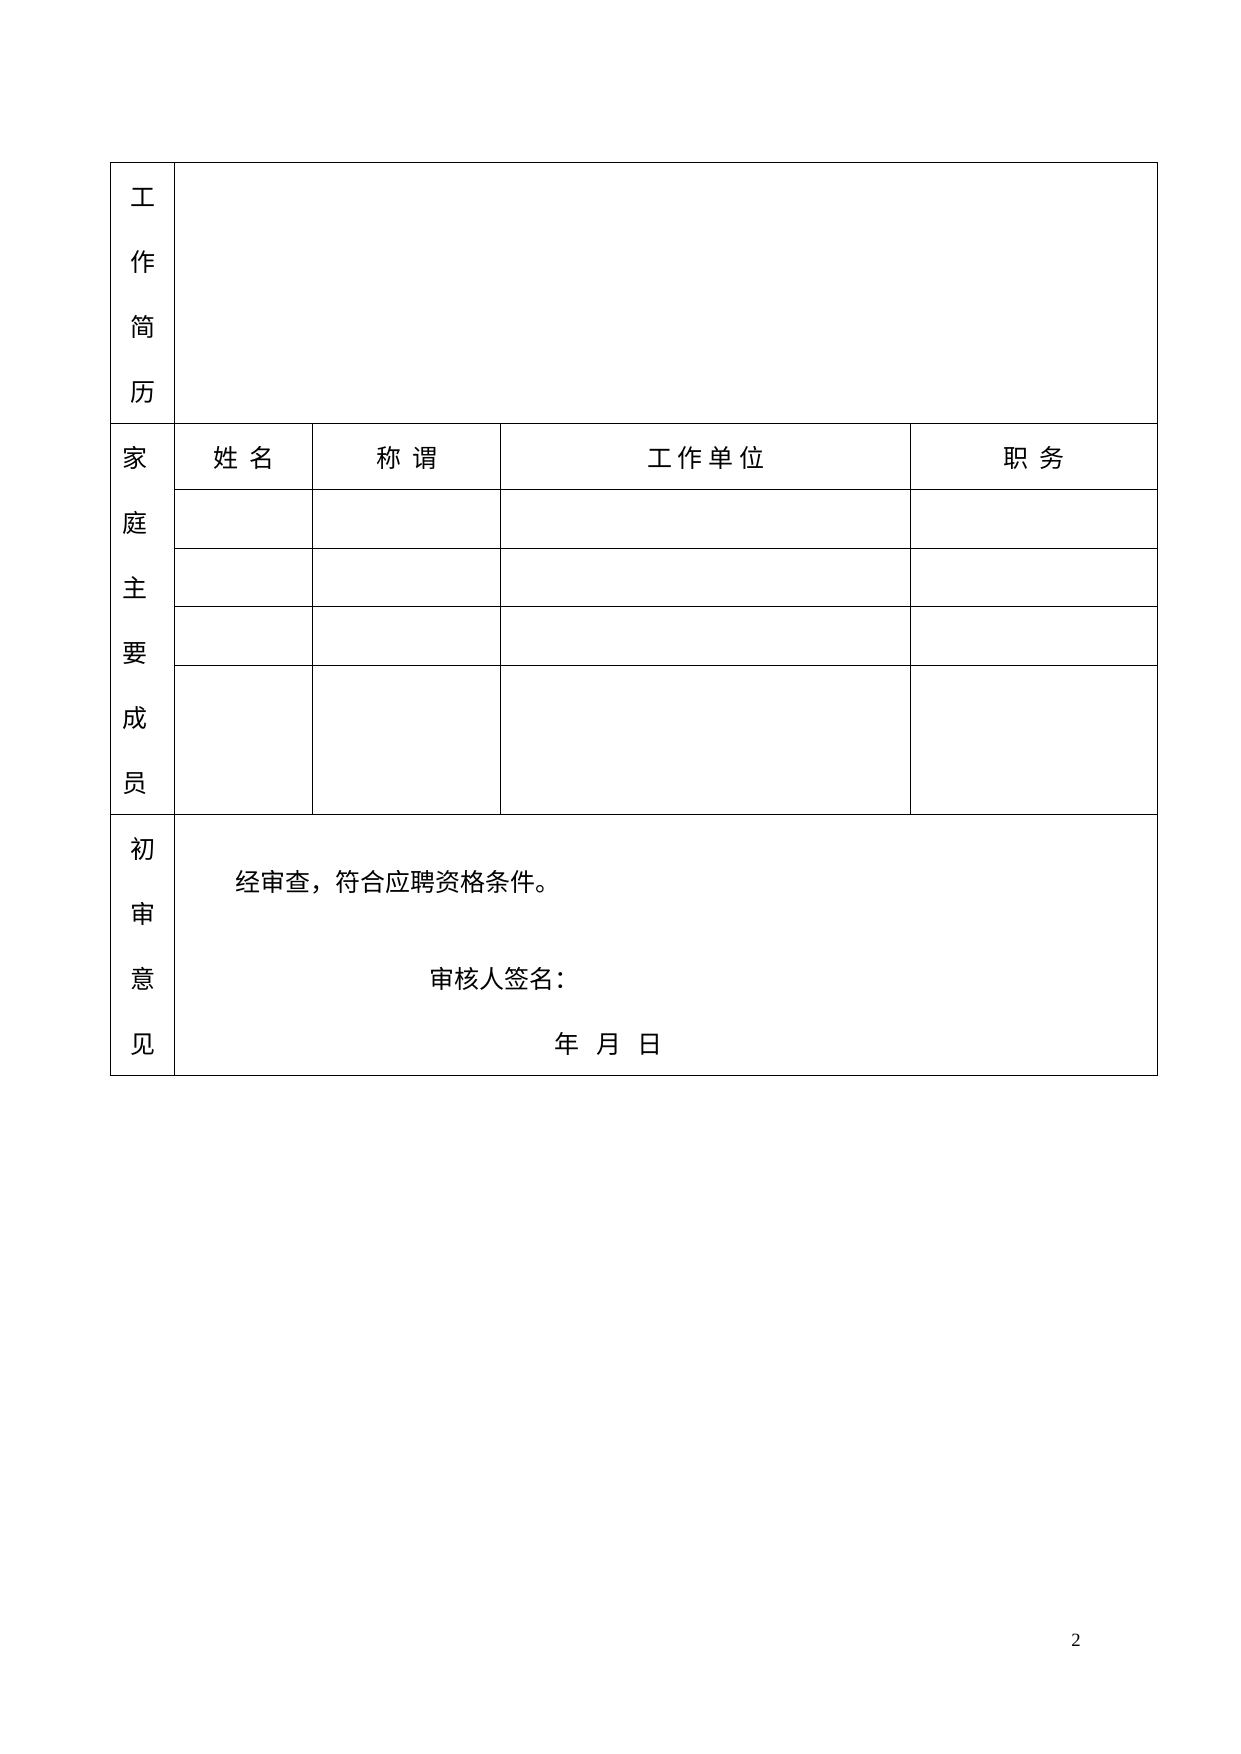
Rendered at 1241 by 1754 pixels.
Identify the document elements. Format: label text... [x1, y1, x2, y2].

table_cell [313, 666, 500, 814]
table_cell 工 作 单 位 [501, 424, 910, 489]
table_cell [911, 607, 1157, 665]
table_cell 本人学习工作简 历 [111, 163, 174, 423]
table_cell 经审查，符合应聘资格条件。 审核人签名： 年 月 日 [175, 815, 1157, 1075]
table_cell [911, 666, 1157, 814]
table_cell 姓 名 [175, 424, 312, 489]
table_cell [501, 666, 910, 814]
table_cell [175, 490, 312, 548]
table_cell [313, 549, 500, 606]
table_cell [175, 549, 312, 606]
table_cell 初审意见 [111, 815, 174, 1075]
table_cell [175, 163, 1157, 423]
table_cell [175, 607, 312, 665]
table_cell [313, 490, 500, 548]
table_cell [501, 490, 910, 548]
table_cell [313, 607, 500, 665]
table_cell [501, 549, 910, 606]
table_cell [175, 666, 312, 814]
table_cell 职 务 [911, 424, 1157, 489]
table_cell 称 谓 [313, 424, 500, 489]
table_cell 家 庭 主 要 成 员 [111, 424, 174, 814]
table_cell [501, 607, 910, 665]
table_cell [911, 549, 1157, 606]
table_cell [911, 490, 1157, 548]
